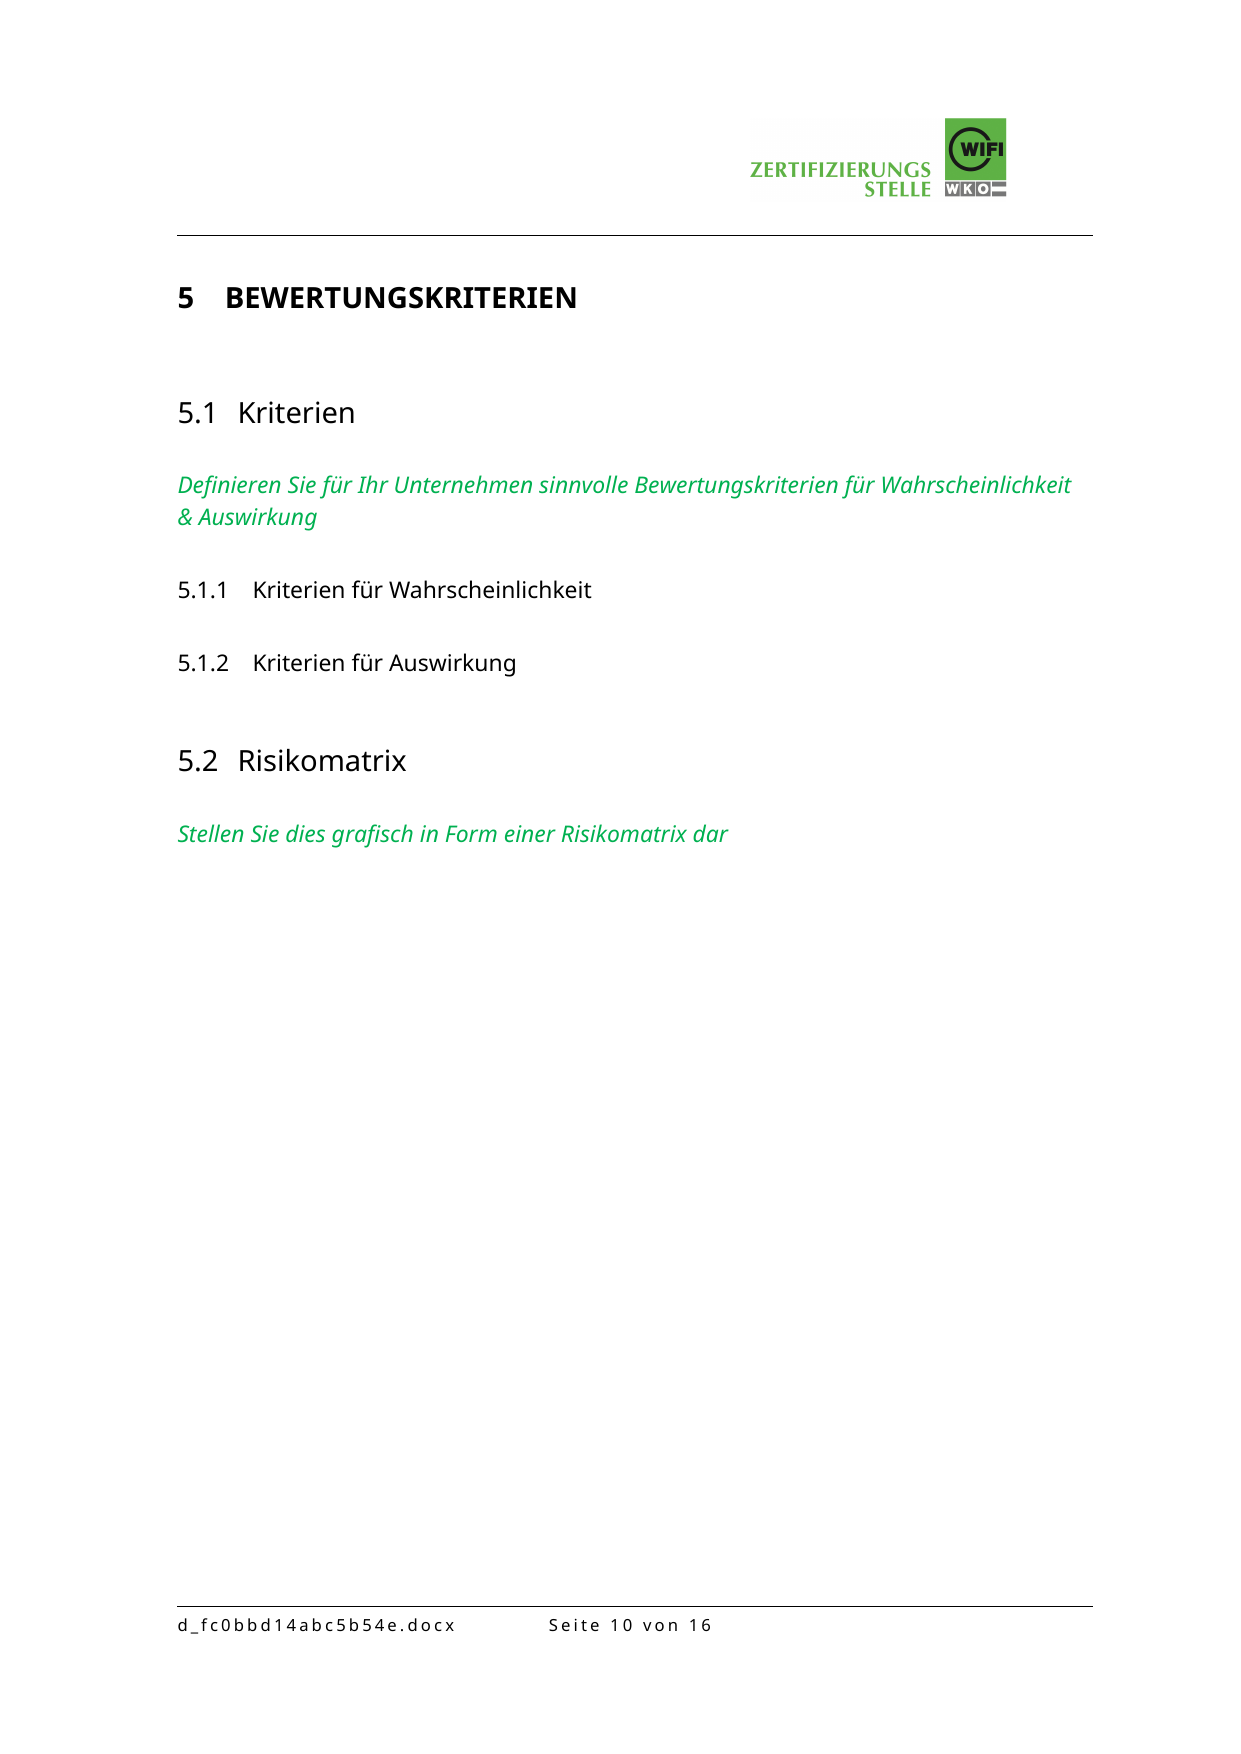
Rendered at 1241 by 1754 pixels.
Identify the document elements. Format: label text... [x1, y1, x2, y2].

subtitle Bewertungskriterien [177, 278, 1093, 317]
text Stellen Sie dies grafisch in Form einer Risikomatrix dar [177, 817, 1093, 849]
subtitle Risikomatrix [177, 740, 1093, 780]
text Definieren Sie für Ihr Unternehmen sinnvolle Bewertungskriterien für Wahrscheinlichkeit & Auswirkung [177, 469, 1093, 532]
subtitle Kriterien für Wahrscheinlichkeit [177, 574, 1093, 605]
subtitle Kriterien für Auswirkung [177, 647, 1093, 678]
subtitle Kriterien [177, 392, 1093, 432]
picture [750, 118, 1007, 202]
